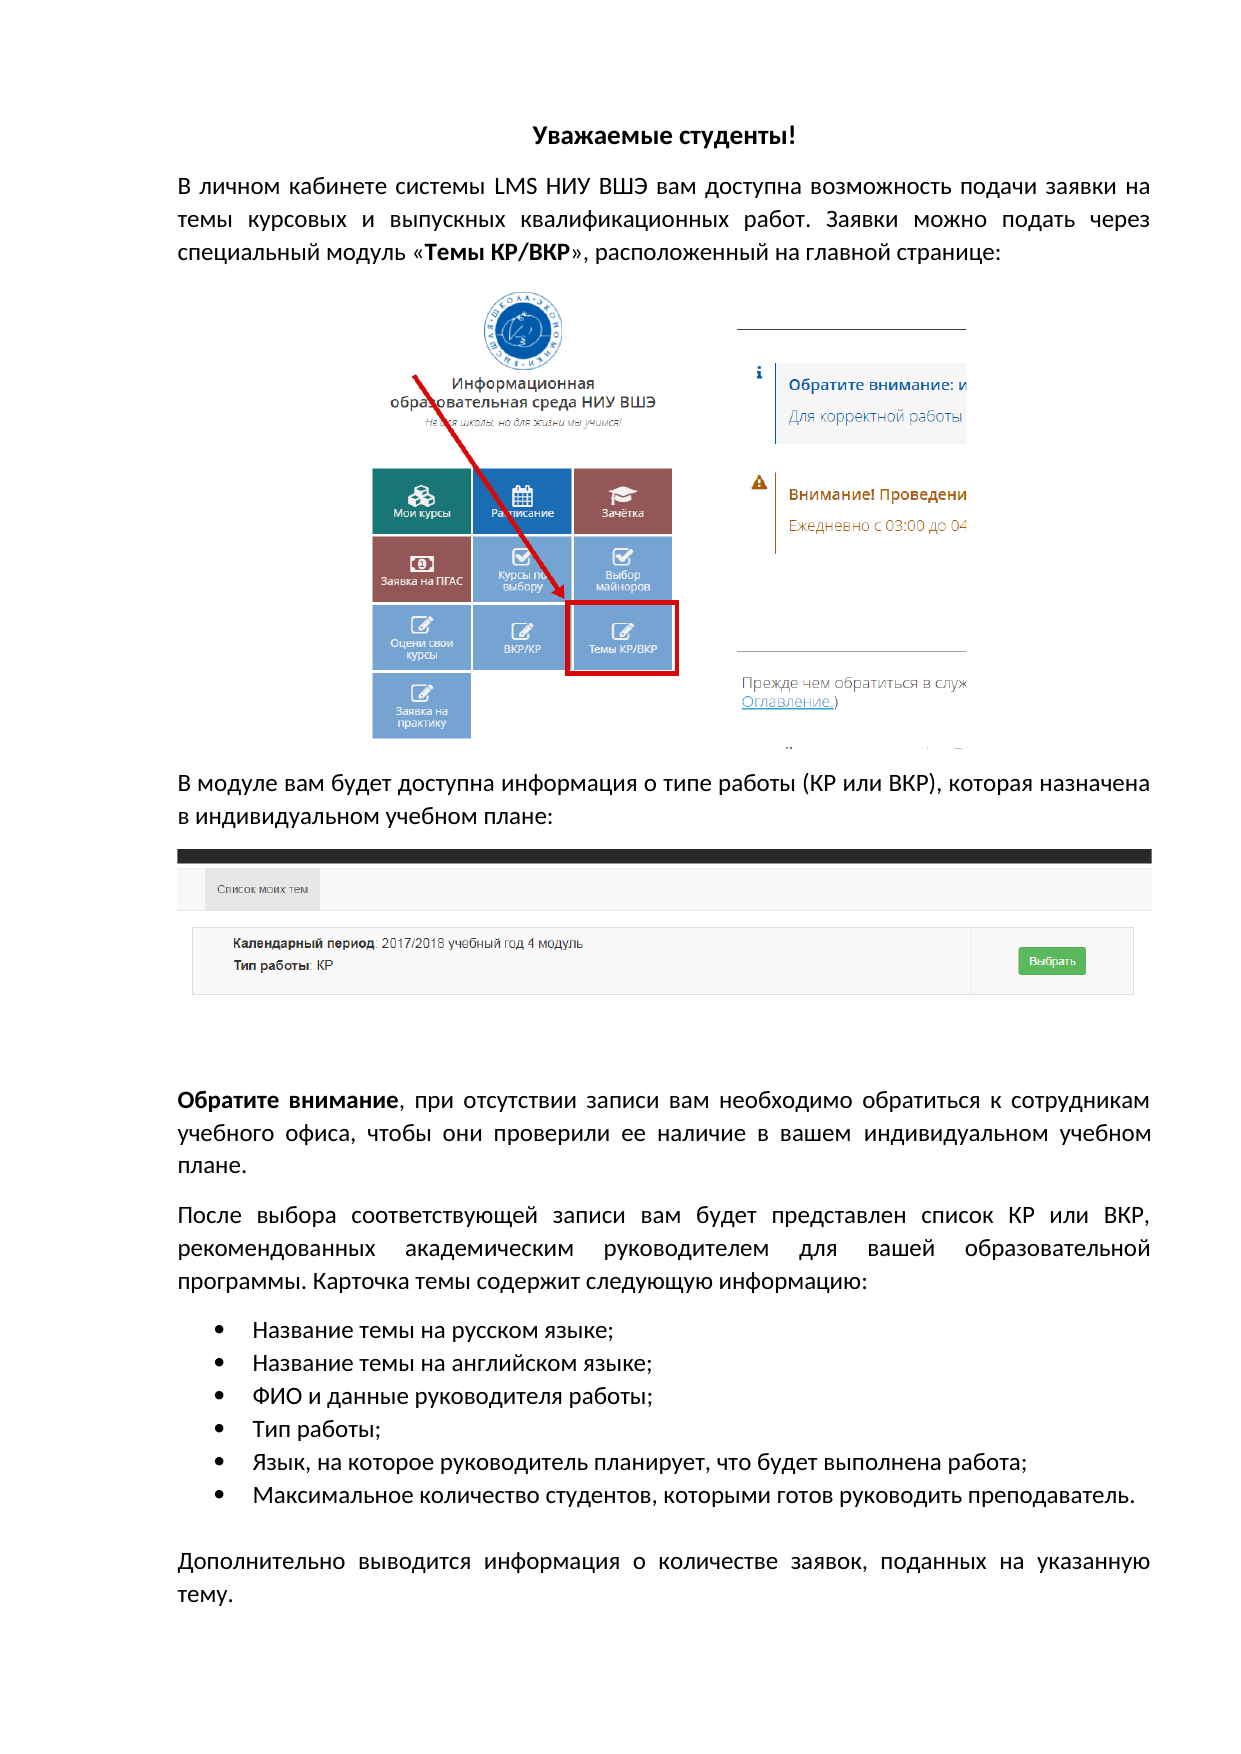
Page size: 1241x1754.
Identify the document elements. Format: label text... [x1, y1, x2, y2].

text Уважаемые студенты! [177, 118, 1152, 151]
text Обратите внимание, при отсутствии записи вам необходимо обратиться к сотрудникам учебного офиса, чтобы они проверили ее наличие в вашем индивидуальном учебном плане. [177, 1084, 1152, 1180]
text В личном кабинете системы LMS НИУ ВШЭ вам доступна возможность подачи заявки на темы курсовых и выпускных квалификационных работ. Заявки можно подать через специальный модуль «Темы КР/ВКР», расположенный на главной странице: [177, 170, 1152, 267]
picture [362, 285, 967, 749]
picture [177, 849, 1152, 1065]
list ФИО и данные руководителя работы; [215, 1381, 1152, 1411]
list Название темы на русском языке; [215, 1315, 1152, 1345]
list Тип работы; [215, 1413, 1152, 1444]
list Название темы на английском языке; [215, 1348, 1152, 1378]
text В модуле вам будет доступна информация о типе работы (КР или ВКР), которая назначена в индивидуальном учебном плане: [177, 767, 1152, 830]
text Дополнительно выводится информация о количестве заявок, поданных на указанную тему. [177, 1545, 1152, 1608]
list Язык, на которое руководитель планирует, что будет выполнена работа; [215, 1446, 1152, 1477]
text После выбора соответствующей записи вам будет представлен список КР или ВКР, рекомендованных академическим руководителем для вашей образовательной программы. Карточка темы содержит следующую информацию: [177, 1199, 1152, 1296]
list Максимальное количество студентов, которыми готов руководить преподаватель. [215, 1479, 1152, 1510]
